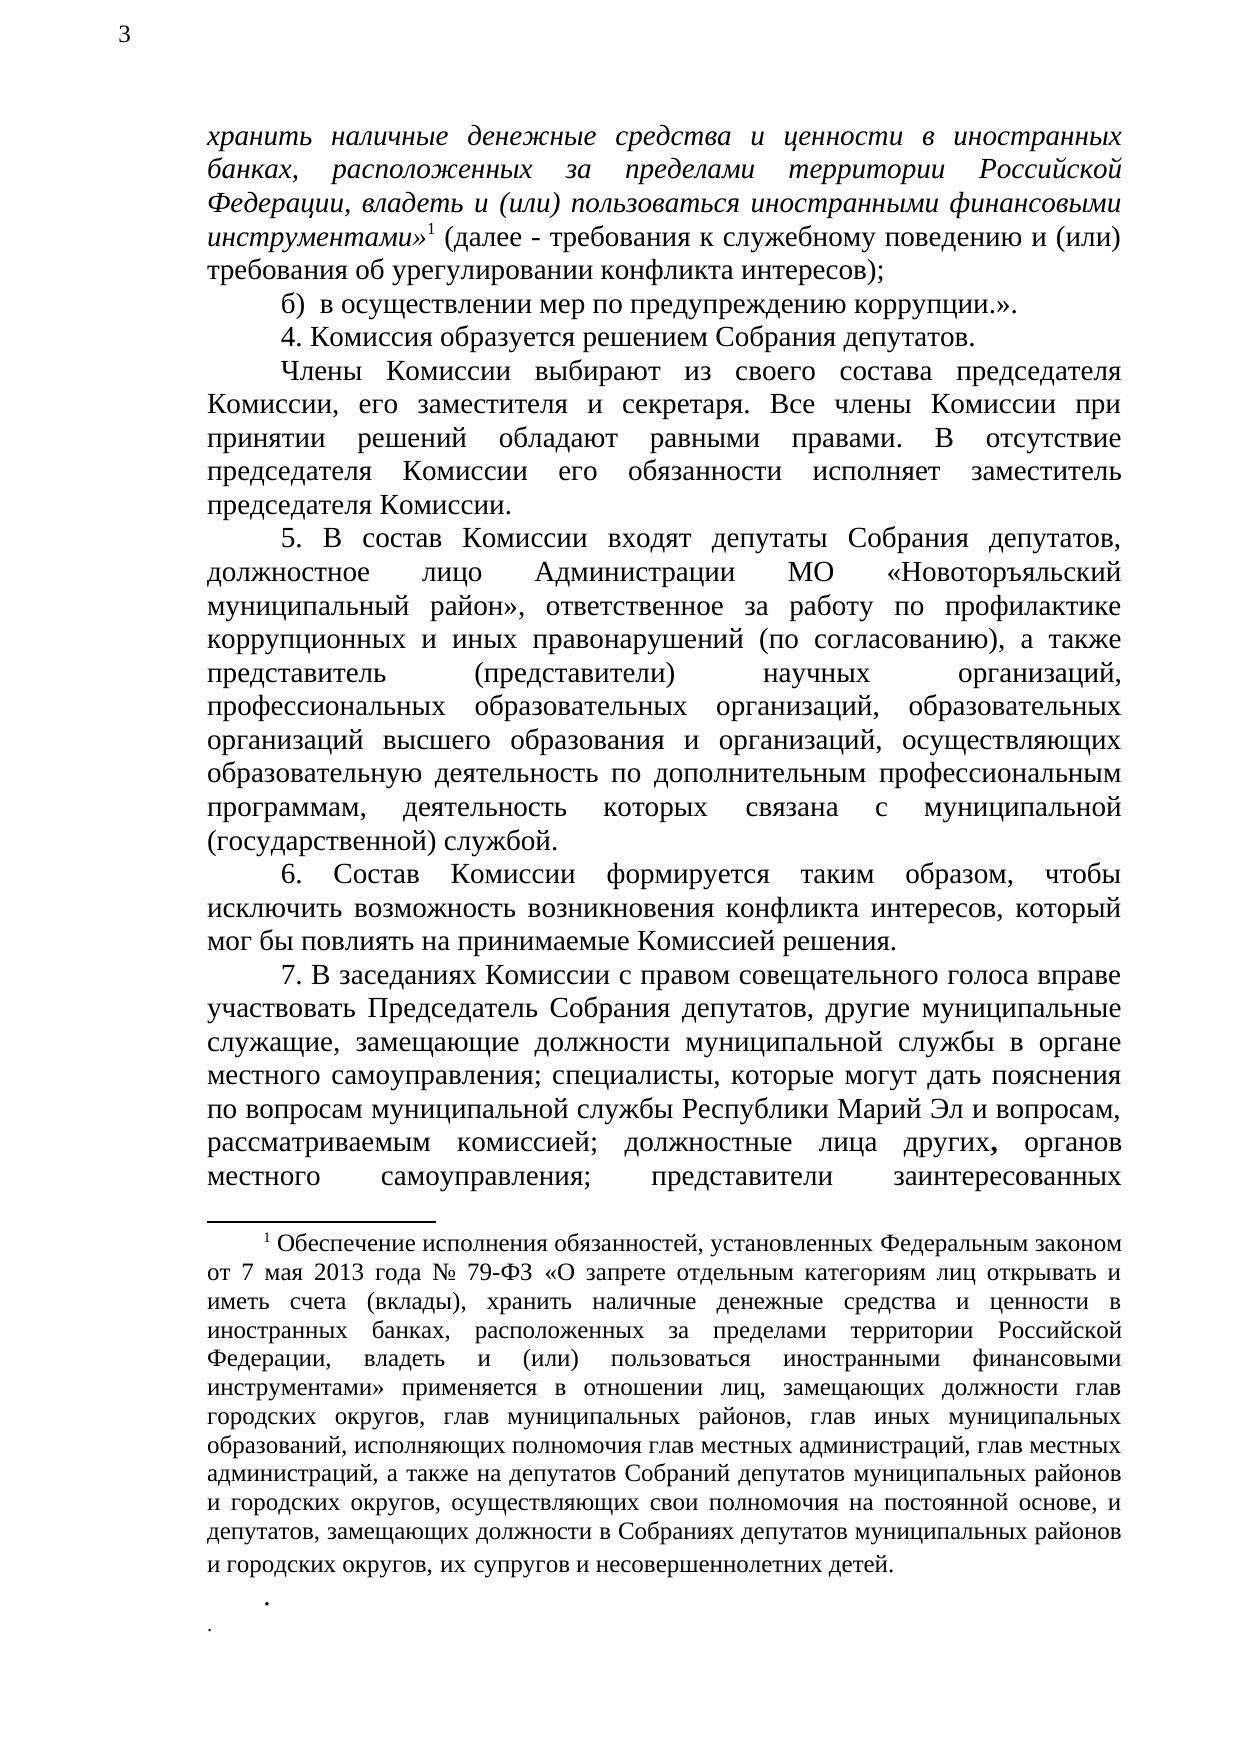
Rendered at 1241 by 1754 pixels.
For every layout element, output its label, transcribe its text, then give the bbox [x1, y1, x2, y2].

text 7. В заседаниях Комиссии с правом совещательного голоса вправе участвовать Председатель Собрания депутатов, другие муниципальные служащие, замещающие должности муниципальной службы в органе местного самоуправления; специалисты, которые могут дать пояснения по вопросам муниципальной службы Республики Марий Эл и вопросам, рассматриваемым комиссией; должностные лица других, органов местного самоуправления; представители заинтересованных организаций; представитель должностного лица, в отношении которого Комиссией рассматривается вопрос о соблюдении требований к служебному поведению и (или) требований об урегулировании конфликта интересов, - по решению председателя Комиссии, принимаемому в каждом конкретном случае отдельно не менее чем за три календарных дня до дня заседания Комиссии на основании ходатайства должностного лица, в отношении которого комиссией рассматривается этот вопрос, или любого члена Комиссии. [207, 957, 1122, 1192]
text б) в осуществлении мер по предупреждению коррупции.». [207, 286, 1122, 319]
text 4. Комиссия образуется решением Собрания депутатов. [207, 319, 1122, 353]
text 6. Состав Комиссии формируется таким образом, чтобы исключить возможность возникновения конфликта интересов, который мог бы повлиять на принимаемые Комиссией решения. [207, 856, 1122, 957]
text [207, 118, 1122, 286]
text Члены Комиссии выбирают из своего состава председателя Комиссии, его заместителя и секретаря. Все члены Комиссии при принятии решений обладают равными правами. В отсутствие председателя Комиссии его обязанности исполняет заместитель председателя Комиссии. [207, 353, 1122, 521]
text 5. В состав Комиссии входят депутаты Собрания депутатов, должностное лицо Администрации МО «Новоторъяльский муниципальный район», ответственное за работу по профилактике коррупционных и иных правонарушений (по согласованию), а также представитель (представители) научных организаций, профессиональных образовательных организаций, образовательных организаций высшего образования и организаций, осуществляющих образовательную деятельность по дополнительным профессиональным программам, деятельность которых связана с муниципальной (государственной) службой. [207, 521, 1122, 856]
